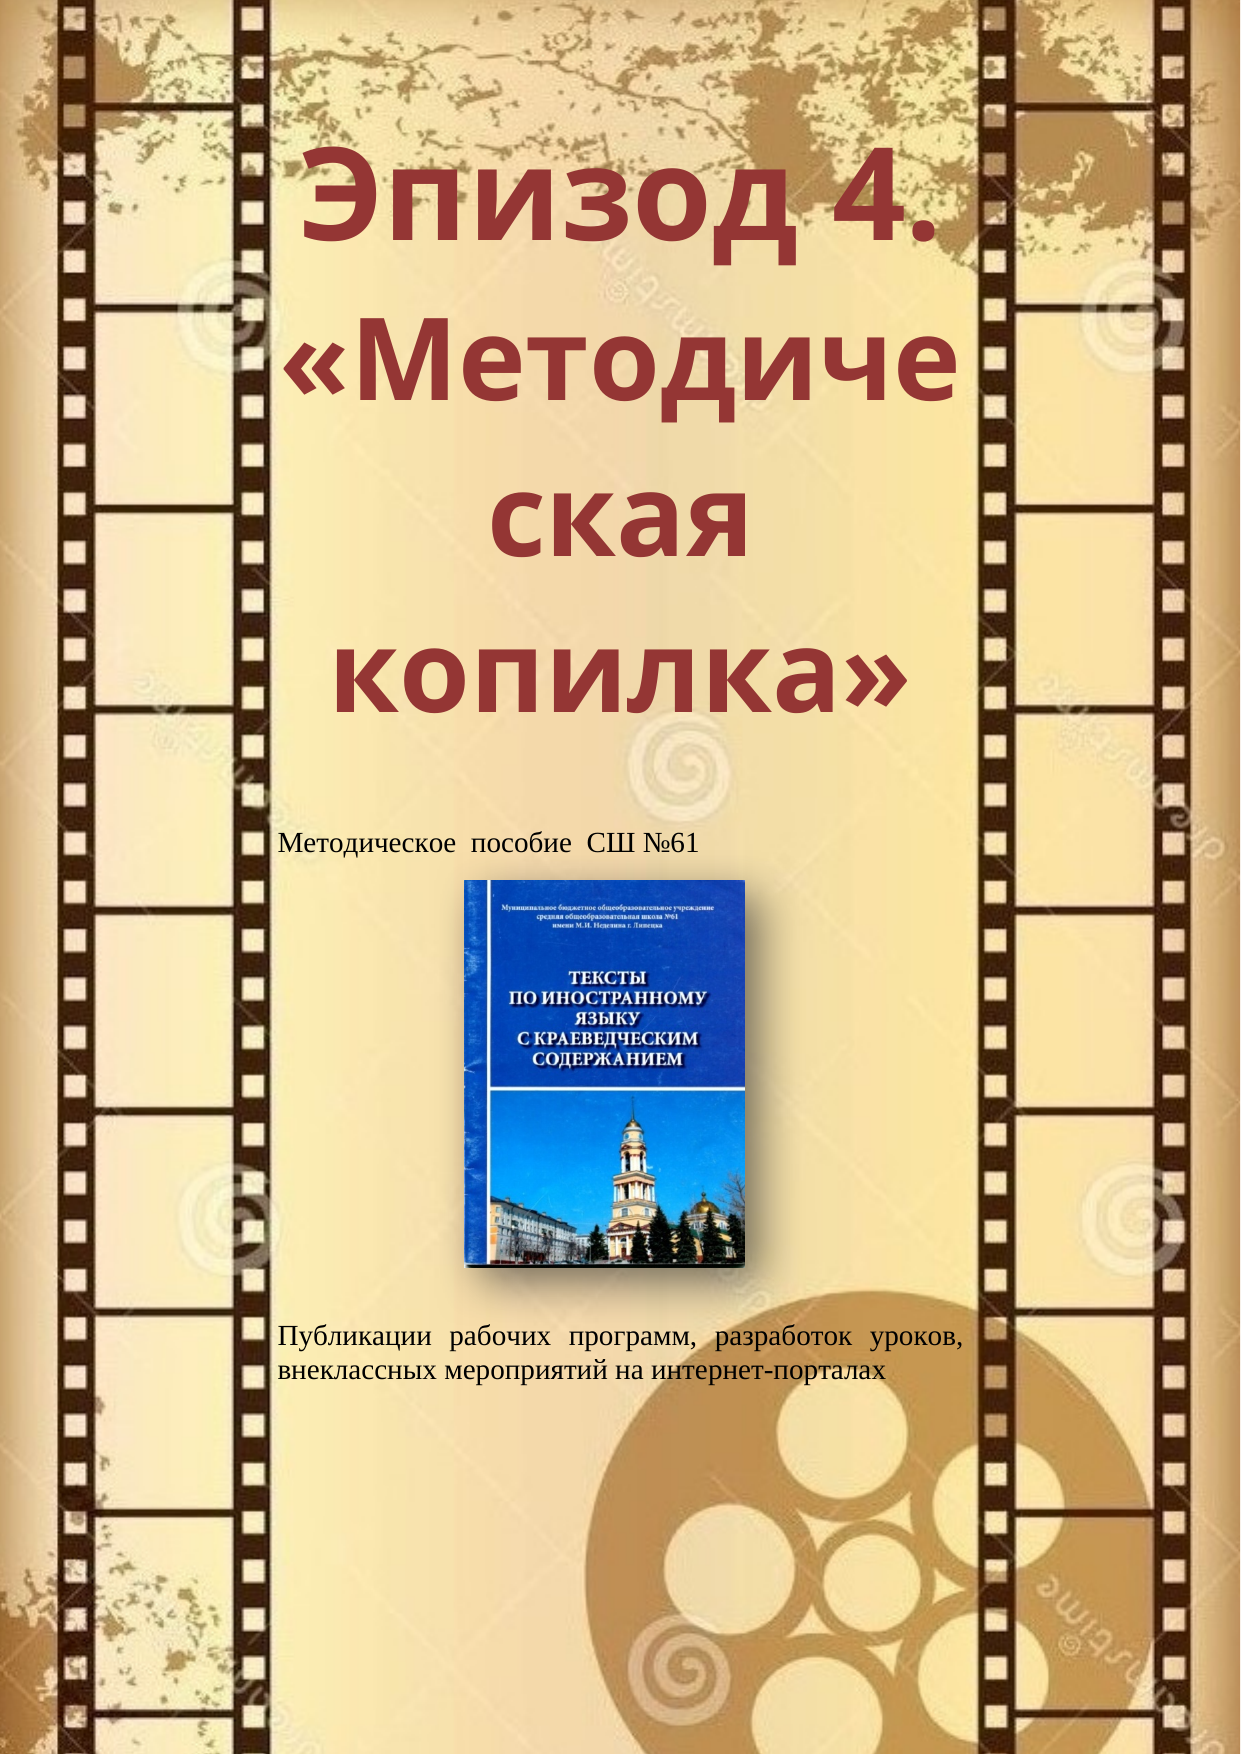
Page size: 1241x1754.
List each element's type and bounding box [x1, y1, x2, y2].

table_cell [266, 102, 975, 825]
picture [0, 0, 1241, 1754]
table_cell [266, 825, 975, 1385]
